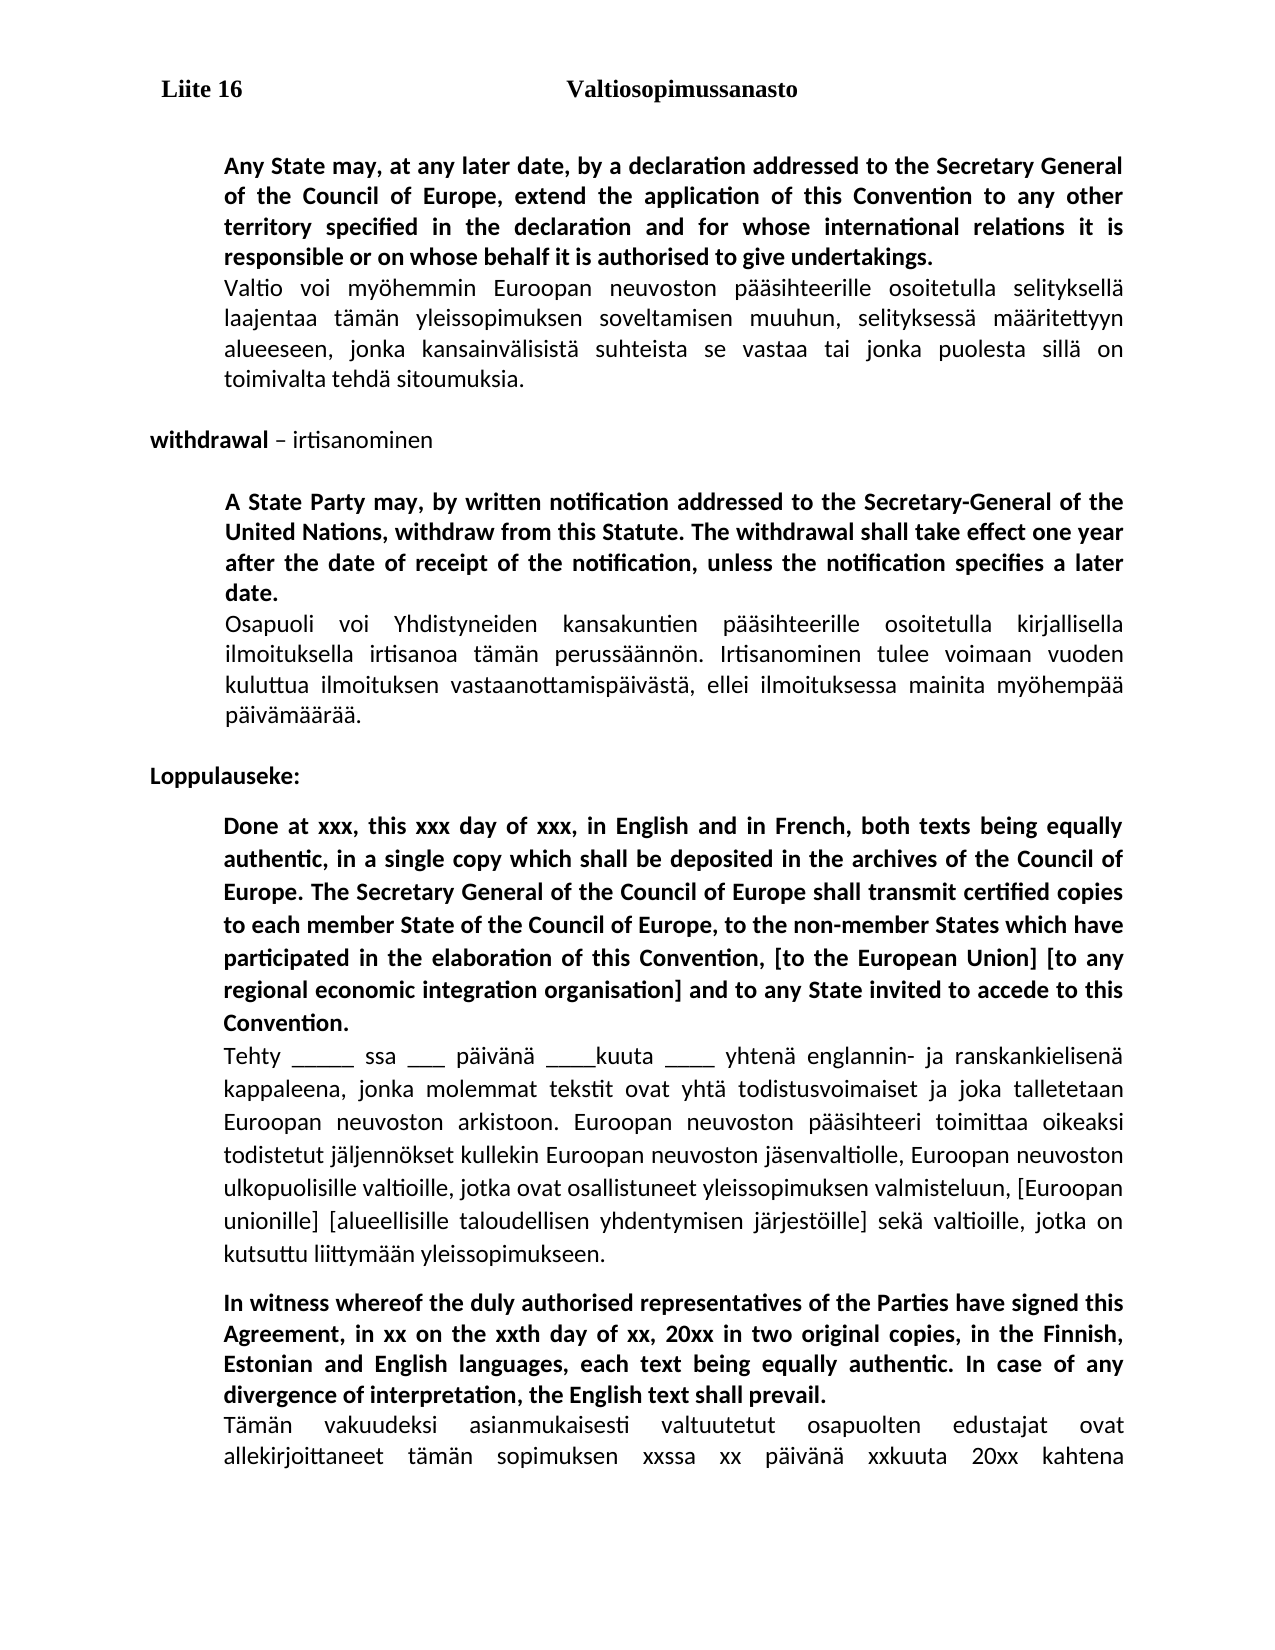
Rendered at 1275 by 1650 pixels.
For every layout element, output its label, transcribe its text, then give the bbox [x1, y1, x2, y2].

text Loppulauseke: [150, 760, 1125, 791]
text Osapuoli voi Yhdistyneiden kansakuntien pääsihteerille osoitetulla kirjallisella ilmoituksella irtisanoa tämän perussäännön. Irtisanominen tulee voimaan vuoden kuluttua ilmoituksen vastaanottamispäivästä, ellei ilmoituksessa mainita myöhempää päivämäärää. [225, 608, 1125, 730]
text withdrawal – irtisanominen [150, 425, 1125, 455]
text A State Party may, by written notification addressed to the Secretary-General of the United Nations, withdraw from this Statute. The withdrawal shall take effect one year after the date of receipt of the notification, unless the notification specifies a later date. [225, 486, 1125, 608]
text Done at xxx, this xxx day of xxx, in English and in French, both texts being equally authentic, in a single copy which shall be deposited in the archives of the Council of Europe. The Secretary General of the Council of Europe shall transmit certified copies to each member State of the Council of Europe, to the non-member States which have participated in the elaboration of this Convention, [to the European Union] [to any regional economic integration organisation] and to any State invited to accede to this Convention. Tehty _____ ssa ___ päivänä ____kuuta ____ yhtenä englannin- ja ranskankielisenä kappaleena, jonka molemmat tekstit ovat yhtä todistusvoimaiset ja joka talletetaan Euroopan neuvoston arkistoon. Euroopan neuvoston pääsihteeri toimittaa oikeaksi todistetut jäljennökset kullekin Euroopan neuvoston jäsenvaltiolle, Euroopan neuvoston ulkopuolisille valtioille, jotka ovat osallistuneet yleissopimuksen valmisteluun, [Euroopan unionille] [alueellisille taloudellisen yhdentymisen järjestöille] sekä valtioille, jotka on kutsuttu liittymään yleissopimukseen. [223, 810, 1125, 1268]
text In witness whereof the duly authorised representatives of the Parties have signed this Agreement, in xx on the xxth day of xx, 20xx in two original copies, in the Finnish, Estonian and English languages, each text being equally authentic. In case of any divergence of interpretation, the English text shall prevail. [223, 1287, 1125, 1409]
text Any State may, at any later date, by a declaration addressed to the Secretary General of the Council of Europe, extend the application of this Convention to any other territory specified in the declaration and for whose international relations it is responsible or on whose behalf it is authorised to give undertakings. [224, 150, 1125, 272]
text Valtio voi myöhemmin Euroopan neuvoston pääsihteerille osoitetulla selityksellä laajentaa tämän yleissopimuksen soveltamisen muuhun, selityksessä määritettyyn alueeseen, jonka kansainvälisistä suhteista se vastaa tai jonka puolesta sillä on toimivalta tehdä sitoumuksia. [224, 272, 1125, 394]
